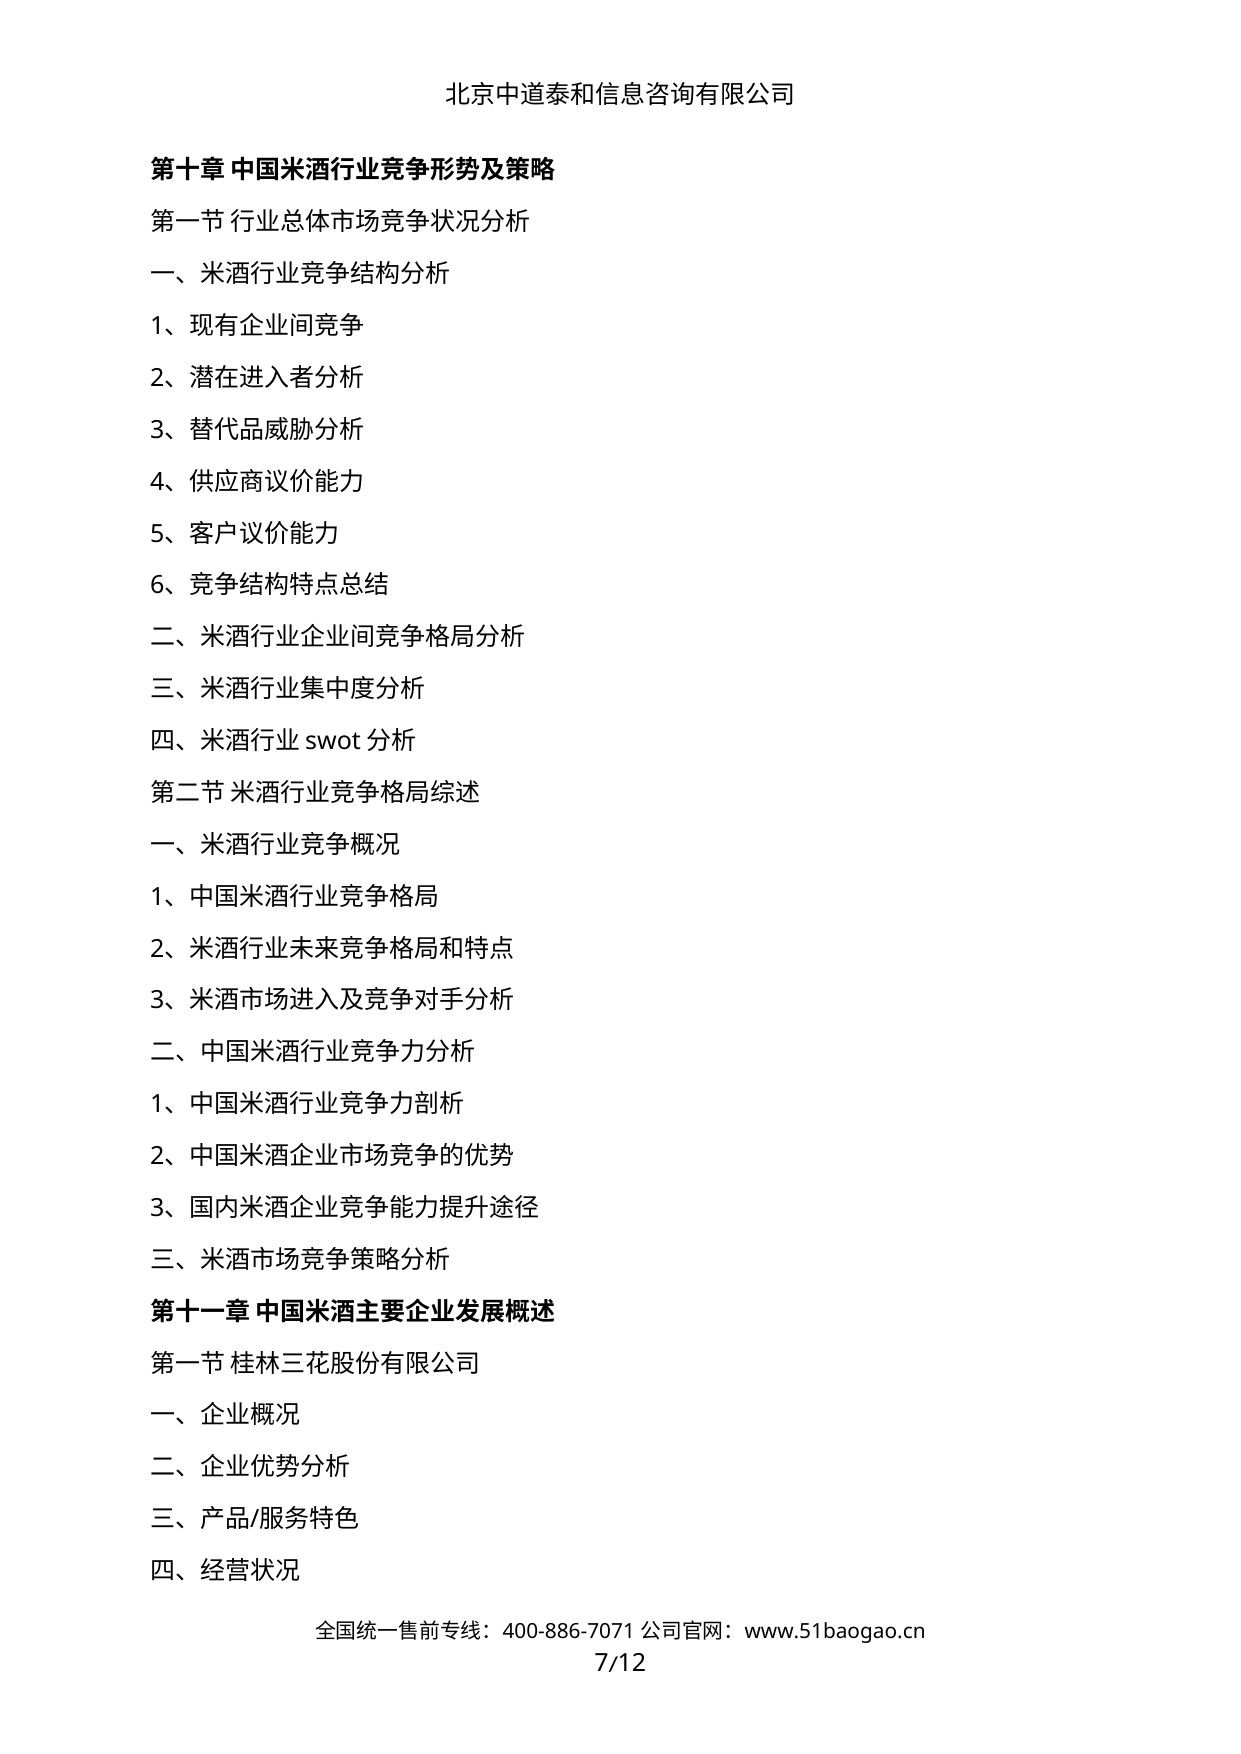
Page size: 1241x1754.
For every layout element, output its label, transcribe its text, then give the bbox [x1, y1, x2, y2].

text 三、米酒行业集中度分析 [150, 669, 1090, 705]
text 2、米酒行业未来竞争格局和特点 [150, 928, 1090, 964]
text 二、米酒行业企业间竞争格局分析 [150, 617, 1090, 653]
text 第一节 桂林三花股份有限公司 [150, 1343, 1090, 1379]
text 5、客户议价能力 [150, 513, 1090, 549]
text 第十章 中国米酒行业竞争形势及策略 [150, 150, 1090, 186]
text 二、中国米酒行业竞争力分析 [150, 1032, 1090, 1068]
text 3、米酒市场进入及竞争对手分析 [150, 980, 1090, 1016]
text 三、产品/服务特色 [150, 1499, 1090, 1535]
text 一、企业概况 [150, 1395, 1090, 1431]
text 4、供应商议价能力 [150, 461, 1090, 497]
text 1、中国米酒行业竞争力剖析 [150, 1084, 1090, 1120]
text 6、竞争结构特点总结 [150, 565, 1090, 601]
text 第一节 行业总体市场竞争状况分析 [150, 202, 1090, 238]
text 四、米酒行业swot分析 [150, 721, 1090, 757]
text 1、现有企业间竞争 [150, 306, 1090, 342]
text 2、潜在进入者分析 [150, 357, 1090, 394]
text 第十一章 中国米酒主要企业发展概述 [150, 1291, 1090, 1327]
text 二、企业优势分析 [150, 1447, 1090, 1483]
text 1、中国米酒行业竞争格局 [150, 876, 1090, 912]
text 3、国内米酒企业竞争能力提升途径 [150, 1187, 1090, 1224]
text 3、替代品威胁分析 [150, 409, 1090, 446]
text 四、经营状况 [150, 1551, 1090, 1587]
text 一、米酒行业竞争概况 [150, 824, 1090, 861]
text 三、米酒市场竞争策略分析 [150, 1239, 1090, 1276]
text 第二节 米酒行业竞争格局综述 [150, 772, 1090, 809]
text 2、中国米酒企业市场竞争的优势 [150, 1136, 1090, 1172]
text 一、米酒行业竞争结构分析 [150, 254, 1090, 290]
